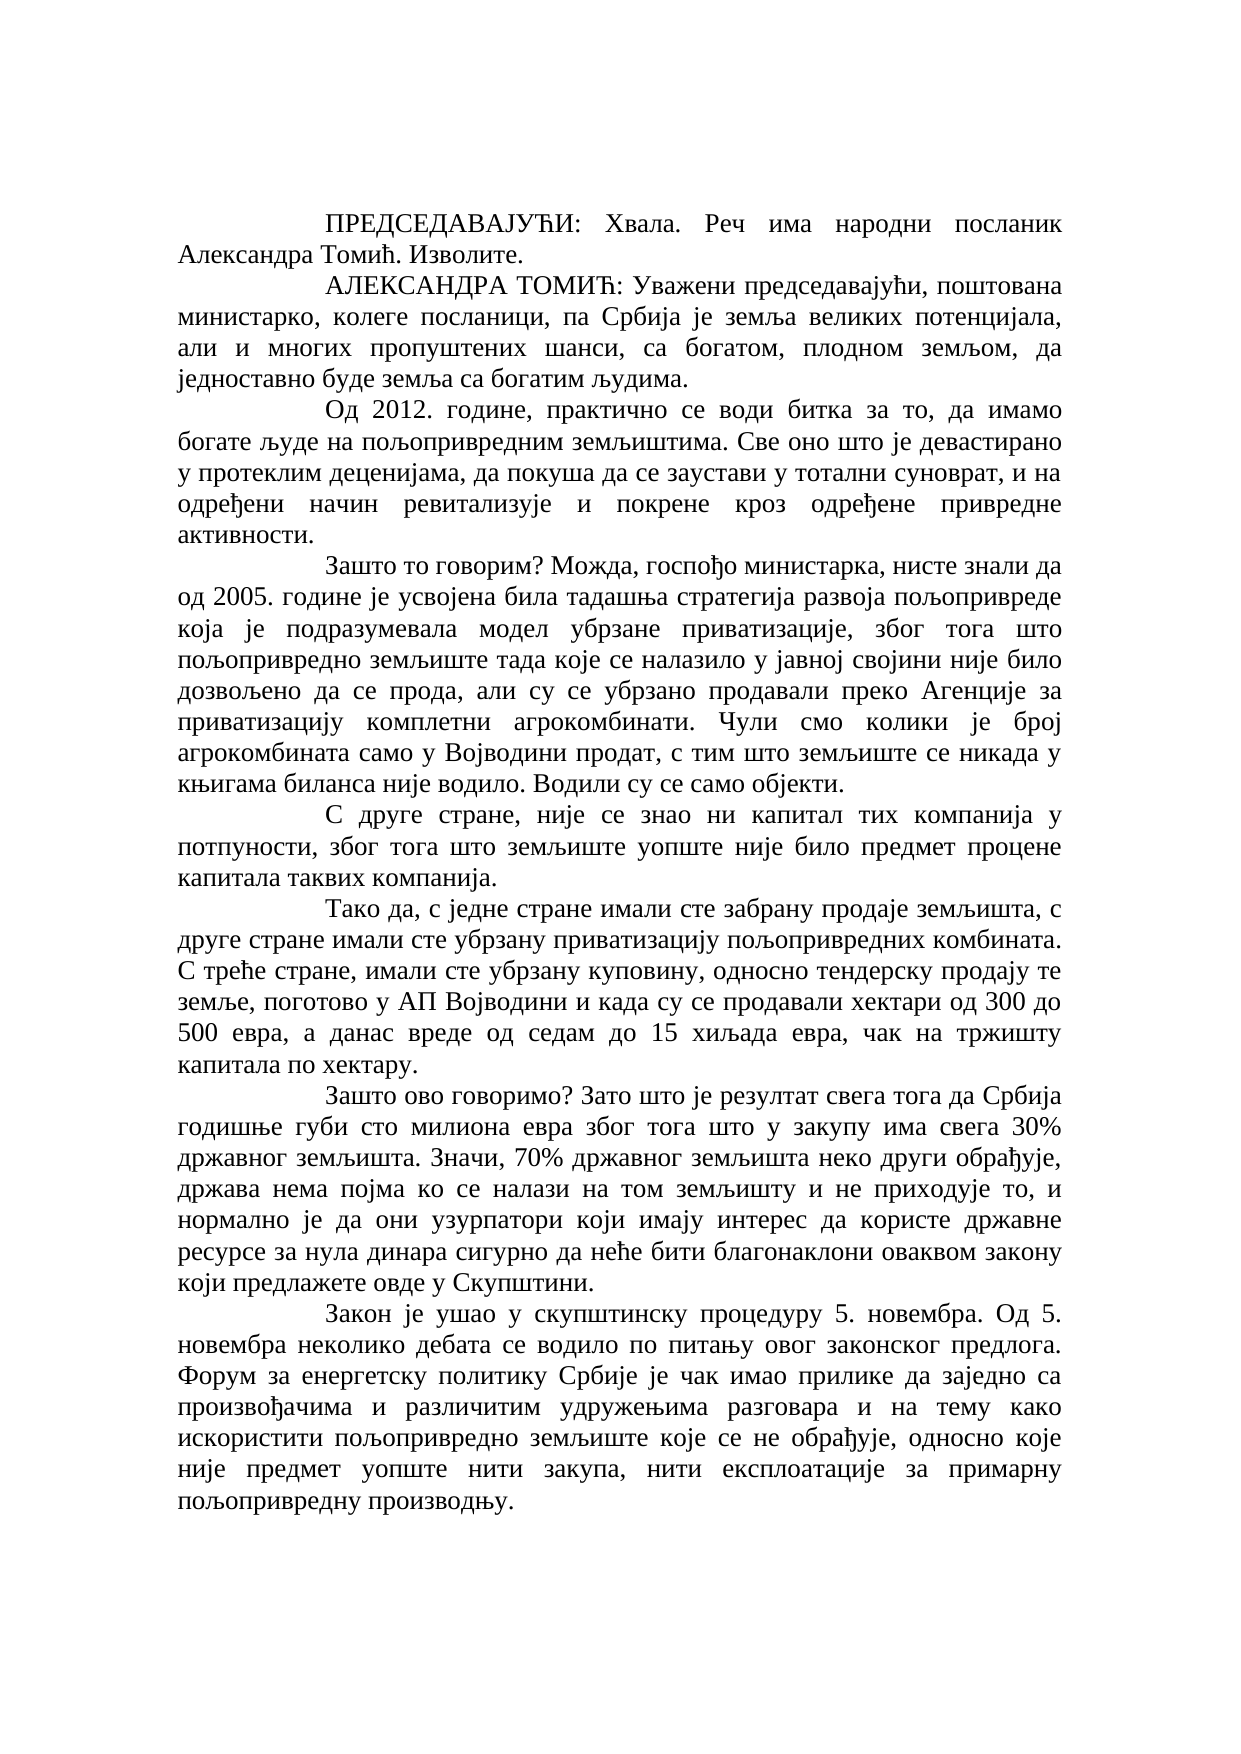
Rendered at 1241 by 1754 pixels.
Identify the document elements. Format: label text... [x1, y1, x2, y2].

text ПРЕДСЕДАВАЈУЋИ: Хвала. Реч има народни посланик Александра Томић. Изволите. [177, 207, 1063, 269]
text Зашто то говорим? Можда, госпођо министарка, нисте знали да од 2005. године је усвојена била тадашња стратегија развоја пољопривреде која је подразумевала модел убрзане приватизације, због тога што пољопривредно земљиште тада које се налазило у јавној својини није било дозвољено да се прода, али су се убрзано продавали преко Агенције за приватизацију комплетни агрокомбинати. Чули смо колики је број агрокомбината само у Војводини продат, с тим што земљиште се никада у књигама биланса није водило. Водили су се само објекти. [177, 549, 1063, 798]
text АЛЕКСАНДРА ТОМИЋ: Уважени председавајући, поштована министарко, колеге посланици, па Србија је земља великих потенцијала, али и многих пропуштених шанси, са богатом, плодном земљом, да једноставно буде земља са богатим људима. [177, 269, 1063, 394]
text Од 2012. године, практично се води битка за то, да имамо богате људе на пољопривредним земљиштима. Све оно што је девастирано у протеклим деценијама, да покуша да се заустави у тотални суноврат, и на одређени начин ревитализује и покрене кроз одређене привредне активности. [177, 394, 1063, 549]
text Закон је ушао у скупштинску процедуру 5. новембра. Од 5. новембра неколико дебата се водило по питању овог законског предлога. Форум за енергетску политику Србије је чак имао прилике да заједно са произвођачима и различитим удружењима разговара и на тему како искористити пољопривредно земљиште које се не обрађује, односно које није предмет уопште нити закупа, нити експлоатације за примарну пољопривредну производњу. [177, 1297, 1063, 1515]
text Тако да, с једне стране имали сте забрану продаје земљишта, с друге стране имали сте убрзану приватизацију пољопривредних комбината. С треће стране, имали сте убрзану куповину, односно тендерску продају те земље, поготово у АП Војводини и када су се продавали хектари од 300 до 500 евра, а данас вреде од седам до 15 хиљада евра, чак на тржишту капитала по хектару. [177, 892, 1063, 1079]
text С друге стране, није се знао ни капитал тих компанија у потпуности, због тога што земљиште уопште није било предмет процене капитала таквих компанија. [177, 798, 1063, 892]
text Зашто ово говоримо? Зато што је резултат свега тога да Србија годишње губи сто милиона евра због тога што у закупу има свега 30% државног земљишта. Значи, 70% државног земљишта неко други обрађује, држава нема појма ко се налази на том земљишту и не приходује то, и нормално је да они узурпатори који имају интерес да користе државне ресурсе за нула динара сигурно да неће бити благонаклони оваквом закону који предлажете овде у Скупштини. [177, 1079, 1063, 1297]
